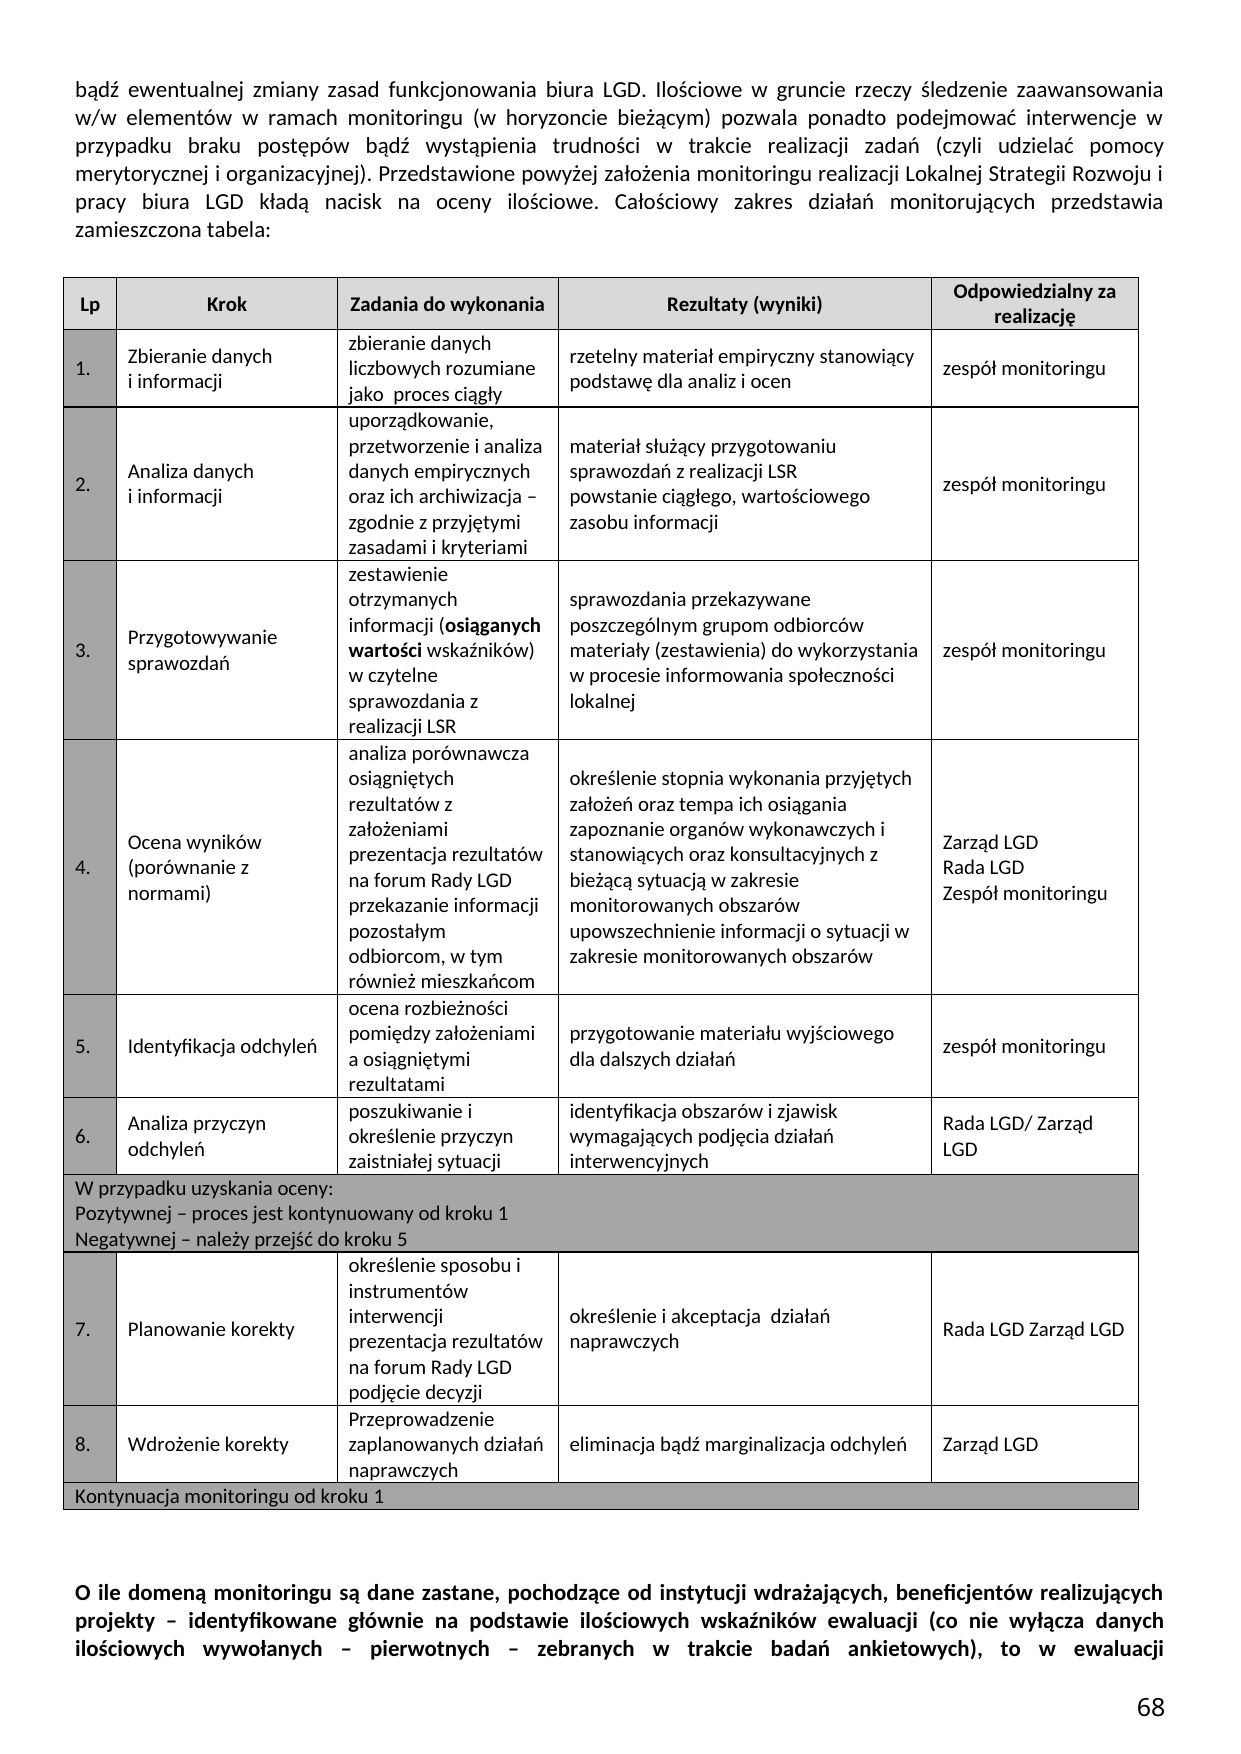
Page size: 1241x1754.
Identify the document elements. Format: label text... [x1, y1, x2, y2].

table_header Krok [117, 278, 337, 329]
table_cell zestawienie otrzymanych informacji (osiąganych wartości wskaźników) w czytelne sprawozdania z realizacji LSR [338, 561, 558, 739]
table_cell rzetelny materiał empiryczny stanowiący podstawę dla analiz i ocen [559, 330, 931, 406]
table_cell zespół monitoringu [932, 561, 1138, 739]
table_cell Ocena wyników (porównanie z normami) [117, 740, 337, 994]
table_cell Analiza danych i informacji [117, 408, 337, 560]
table_cell 1. [64, 330, 116, 406]
table_cell 7. [64, 1253, 116, 1405]
table_cell 2. [64, 408, 116, 560]
table_cell określenie i akceptacja działań naprawczych [559, 1253, 931, 1405]
table_cell identyfikacja obszarów i zjawisk wymagających podjęcia działań interwencyjnych [559, 1098, 931, 1174]
table_header Lp [64, 278, 116, 329]
table_cell Przygotowywanie sprawozdań [117, 561, 337, 739]
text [75, 75, 1165, 243]
table_cell określenie sposobu i instrumentów interwencji prezentacja rezultatów na forum Rady LGD podjęcie decyzji [338, 1253, 558, 1405]
table_cell Przeprowadzenie zaplanowanych działań naprawczych [338, 1406, 558, 1482]
table_cell Analiza przyczyn odchyleń [117, 1098, 337, 1174]
table_cell eliminacja bądź marginalizacja odchyleń [559, 1406, 931, 1482]
table_header Odpowiedzialny za realizację [932, 278, 1138, 329]
table_cell Planowanie korekty [117, 1253, 337, 1405]
table_cell określenie stopnia wykonania przyjętych założeń oraz tempa ich osiągania zapoznanie organów wykonawczych i stanowiących oraz konsultacyjnych z bieżącą sytuacją w zakresie monitorowanych obszarów upowszechnienie informacji o sytuacji w zakresie monitorowanych obszarów [559, 740, 931, 994]
table_cell Identyfikacja odchyleń [117, 995, 337, 1097]
table_cell Kontynuacja monitoringu od kroku 1 [64, 1483, 1138, 1509]
table_cell Zarząd LGD [932, 1406, 1138, 1482]
table_cell 5. [64, 995, 116, 1097]
table_cell zbieranie danych liczbowych rozumiane jako proces ciągły [338, 330, 558, 406]
table_cell Zarząd LGD Rada LGD Zespół monitoringu [932, 740, 1138, 994]
table_cell zespół monitoringu [932, 995, 1138, 1097]
table_cell uporządkowanie, przetworzenie i analiza danych empirycznych oraz ich archiwizacja – zgodnie z przyjętymi zasadami i kryteriami [338, 408, 558, 560]
table_header Zadania do wykonania [338, 278, 558, 329]
table_cell zespół monitoringu [932, 330, 1138, 406]
table_cell 8. [64, 1406, 116, 1482]
table_cell Zbieranie danych i informacji [117, 330, 337, 406]
table_cell Wdrożenie korekty [117, 1406, 337, 1482]
table_cell W przypadku uzyskania oceny: Pozytywnej – proces jest kontynuowany od kroku 1 Negatywnej – należy przejść do kroku 5 [64, 1175, 1138, 1251]
table_cell sprawozdania przekazywane poszczególnym grupom odbiorców materiały (zestawienia) do wykorzystania w procesie informowania społeczności lokalnej [559, 561, 931, 739]
table_cell analiza porównawcza osiągniętych rezultatów z założeniami prezentacja rezultatów na forum Rady LGD przekazanie informacji pozostałym odbiorcom, w tym również mieszkańcom [338, 740, 558, 994]
table_cell 4. [64, 740, 116, 994]
table_cell zespół monitoringu [932, 408, 1138, 560]
table_cell Rada LGD Zarząd LGD [932, 1253, 1138, 1405]
table_cell 6. [64, 1098, 116, 1174]
table_cell materiał służący przygotowaniu sprawozdań z realizacji LSR powstanie ciągłego, wartościowego zasobu informacji [559, 408, 931, 560]
table_cell ocena rozbieżności pomiędzy założeniami a osiągniętymi rezultatami [338, 995, 558, 1097]
table_cell 3. [64, 561, 116, 739]
table_header Rezultaty (wyniki) [559, 278, 931, 329]
table_cell Rada LGD/ Zarząd LGD [932, 1098, 1138, 1174]
table_cell poszukiwanie i określenie przyczyn zaistniałej sytuacji [338, 1098, 558, 1174]
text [75, 1578, 1165, 1662]
table_cell przygotowanie materiału wyjściowego dla dalszych działań [559, 995, 931, 1097]
